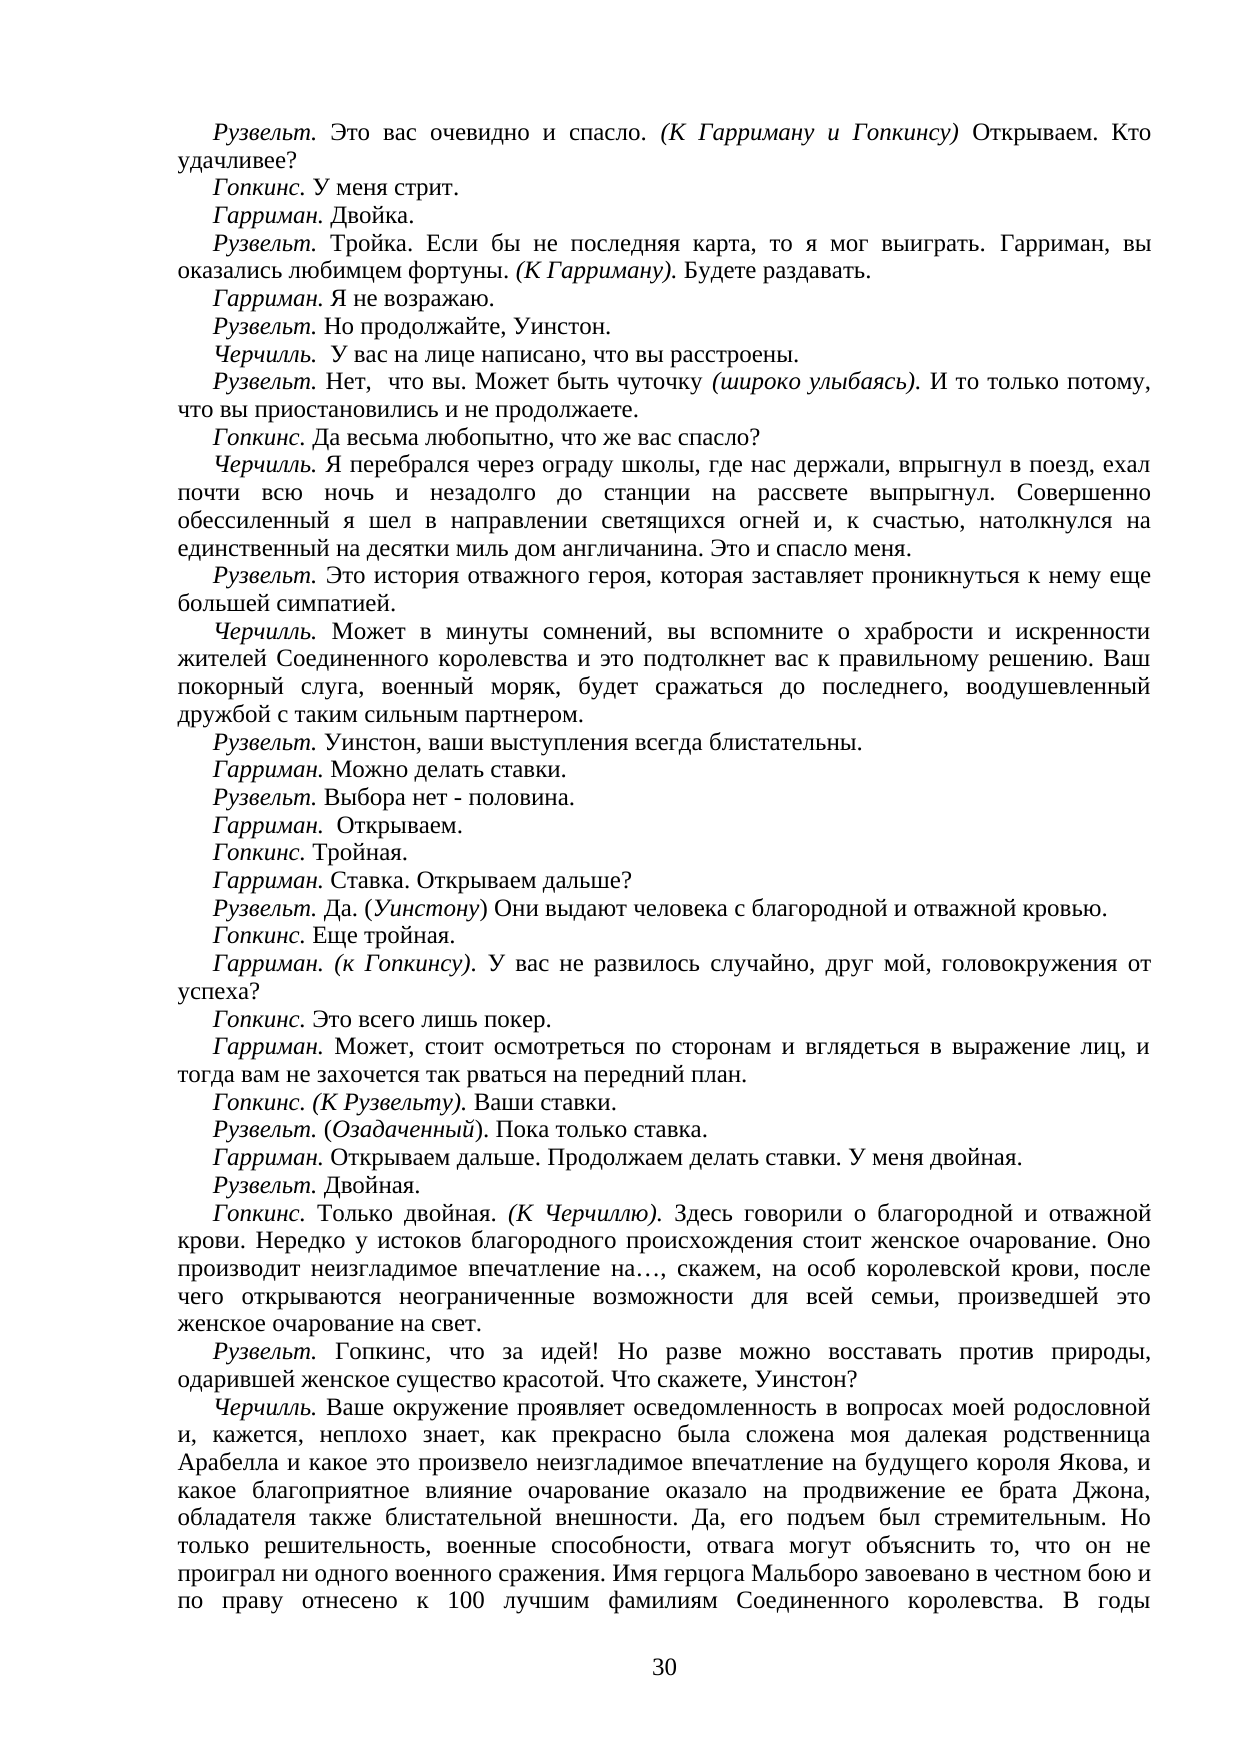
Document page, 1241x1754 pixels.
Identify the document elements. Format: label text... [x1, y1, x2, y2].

text Гопкинс. Да весьма любопытно, что же вас спасло? [177, 423, 1152, 451]
text Рузвельт. Тройка. Если бы не последняя карта, то я мог выиграть. Гарриман, вы оказались любимцем фортуны. (К Гарриману). Будете раздавать. [177, 229, 1152, 284]
text Гопкинс. (К Рузвельту). Ваши ставки. [177, 1088, 1152, 1116]
text Рузвельт. Нет, что вы. Может быть чуточку (широко улыбаясь). И то только потому, что вы приостановились и не продолжаете. [177, 367, 1152, 423]
text Гарриман. Открываем дальше. Продолжаем делать ставки. У меня двойная. [177, 1143, 1152, 1171]
text Рузвельт. Но продолжайте, Уинстон. [177, 312, 1152, 340]
text Рузвельт. Двойная. [177, 1171, 1152, 1199]
text Рузвельт. Это история отважного героя, которая заставляет проникнуться к нему еще большей симпатией. [177, 561, 1152, 617]
text Гопкинс. У меня стрит. [177, 173, 1152, 201]
text Гопкинс. Только двойная. (К Черчиллю). Здесь говорили о благородной и отважной крови. Нередко у истоков благородного происхождения стоит женское очарование. Оно производит неизгладимое впечатление на…, скажем, на особ королевской крови, после чего открываются неограниченные возможности для всей семьи, произведшей это женское очарование на свет. [177, 1199, 1152, 1337]
text Гарриман. Ставка. Открываем дальше? [177, 866, 1152, 894]
text Гарриман. Открываем. [177, 811, 1152, 838]
text Черчилль. У вас на лице написано, что вы расстроены. [177, 340, 1152, 367]
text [177, 1393, 1152, 1614]
text Гопкинс. Еще тройная. [177, 922, 1152, 949]
text Рузвельт. Гопкинс, что за идей! Но разве можно восставать против природы, одарившей женское существо красотой. Что скажете, Уинстон? [177, 1337, 1152, 1393]
text Рузвельт. Да. (Уинстону) Они выдают человека с благородной и отважной кровью. [177, 894, 1152, 922]
text Рузвельт. Это вас очевидно и спасло. (К Гарриману и Гопкинсу) Открываем. Кто удачливее? [177, 118, 1152, 173]
text Черчилль. Я перебрался через ограду школы, где нас держали, впрыгнул в поезд, ехал почти всю ночь и незадолго до станции на рассвете выпрыгнул. Совершенно обессиленный я шел в направлении светящихся огней и, к счастью, натолкнулся на единственный на десятки миль дом англичанина. Это и спасло меня. [177, 451, 1152, 561]
text Рузвельт. Выбора нет - половина. [177, 783, 1152, 811]
text Гарриман. Можно делать ставки. [177, 755, 1152, 783]
text Рузвельт. (Озадаченный). Пока только ставка. [177, 1116, 1152, 1143]
text Гарриман. (к Гопкинсу). У вас не развилось случайно, друг мой, головокружения от успеха? [177, 949, 1152, 1005]
text Гарриман. Я не возражаю. [177, 284, 1152, 312]
text Гопкинс. Тройная. [177, 838, 1152, 866]
text Гарриман. Двойка. [177, 201, 1152, 229]
text Черчилль. Может в минуты сомнений, вы вспомните о храбрости и искренности жителей Соединенного королевства и это подтолкнет вас к правильному решению. Ваш покорный слуга, военный моряк, будет сражаться до последнего, воодушевленный дружбой с таким сильным партнером. [177, 617, 1152, 728]
text Гарриман. Может, стоит осмотреться по сторонам и вглядеться в выражение лиц, и тогда вам не захочется так рваться на передний план. [177, 1032, 1152, 1088]
text Гопкинс. Это всего лишь покер. [177, 1005, 1152, 1032]
text Рузвельт. Уинстон, ваши выступления всегда блистательны. [177, 728, 1152, 755]
